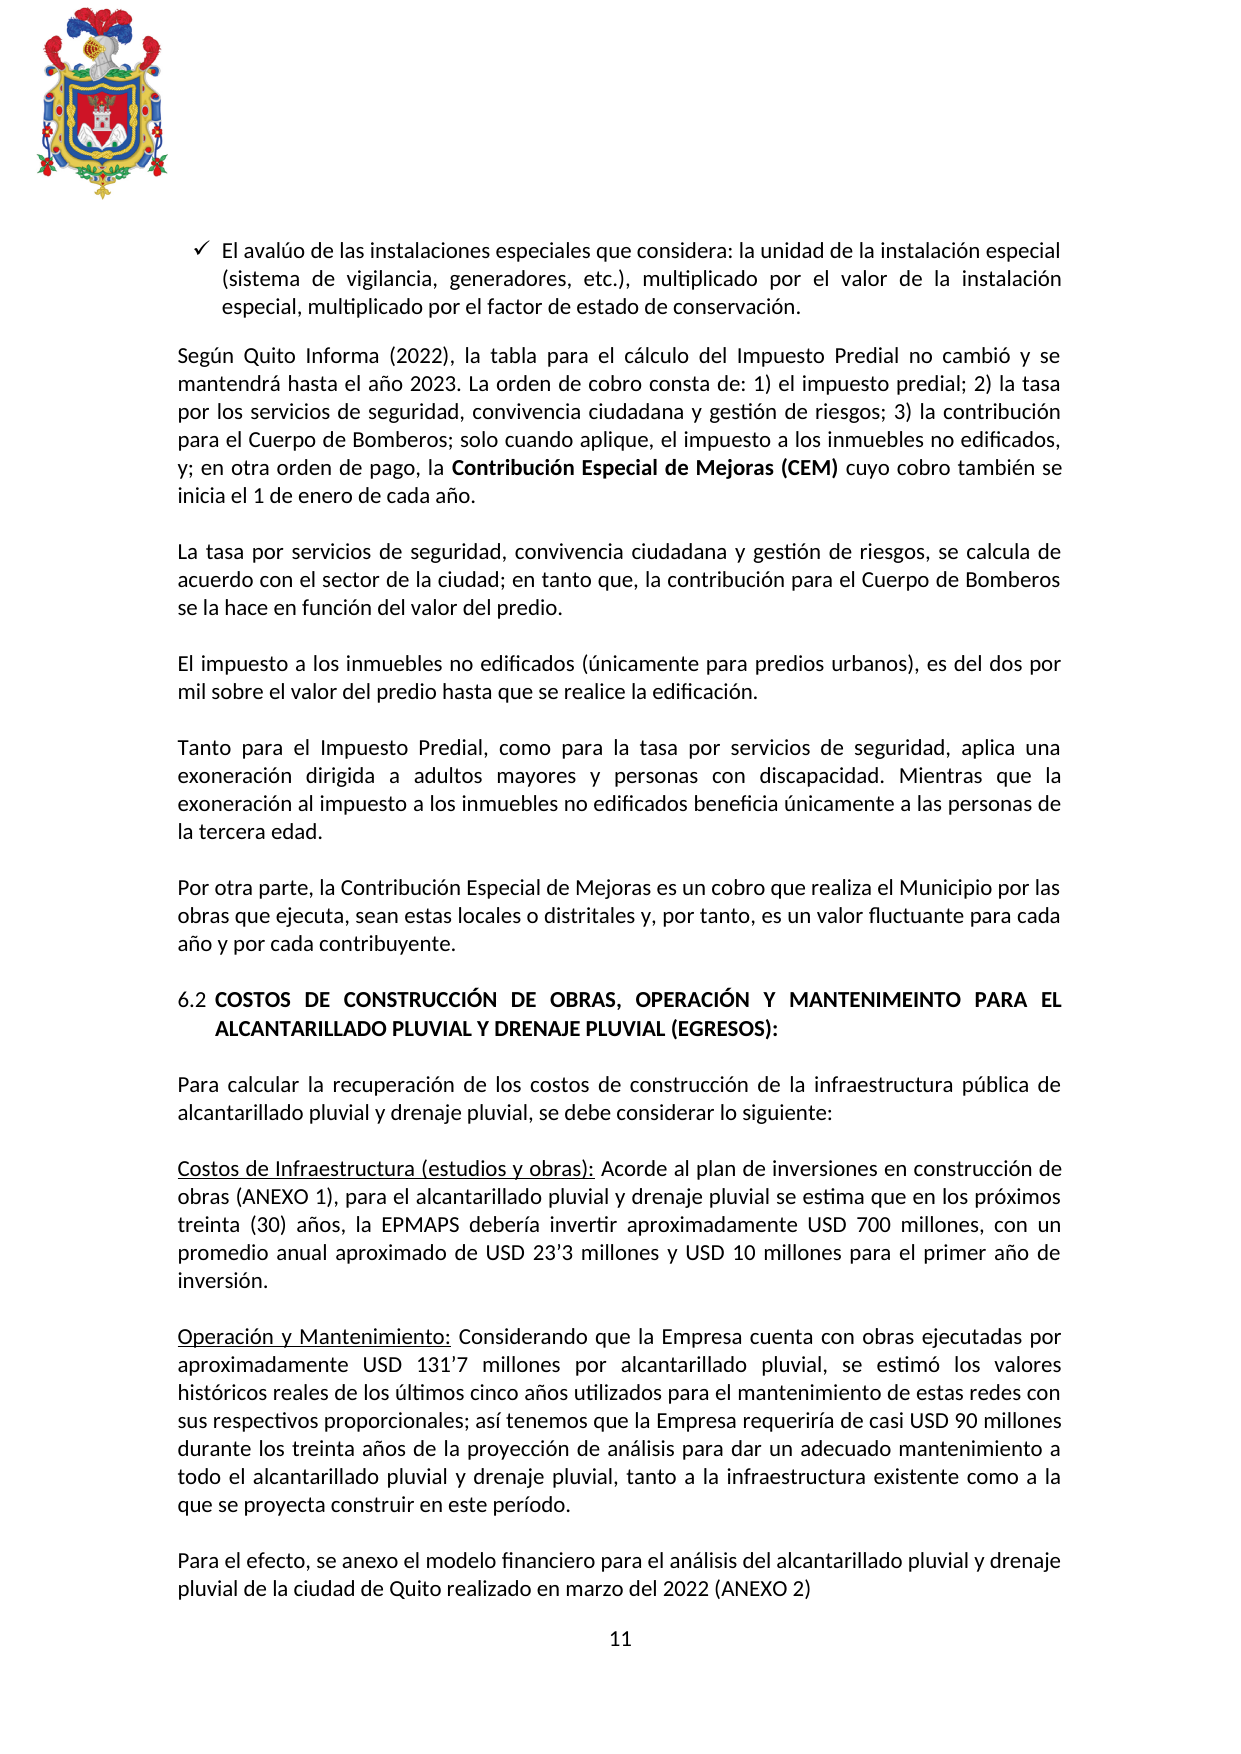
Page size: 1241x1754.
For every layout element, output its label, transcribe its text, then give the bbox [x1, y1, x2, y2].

text Por otra parte, la Contribución Especial de Mejoras es un cobro que realiza el Municipio por las obras que ejecuta, sean estas locales o distritales y, por tanto, es un valor fluctuante para cada año y por cada contribuyente. [177, 873, 1063, 958]
text El impuesto a los inmuebles no edificados (únicamente para predios urbanos), es del dos por mil sobre el valor del predio hasta que se realice la edificación. [177, 649, 1063, 705]
text Operación y Mantenimiento: Considerando que la Empresa cuenta con obras ejecutadas por aproximadamente USD 131’7 millones por alcantarillado pluvial, se estimó los valores históricos reales de los últimos cinco años utilizados para el mantenimiento de estas redes con sus respectivos proporcionales; así tenemos que la Empresa requeriría de casi USD 90 millones durante los treinta años de la proyección de análisis para dar un adecuado mantenimiento a todo el alcantarillado pluvial y drenaje pluvial, tanto a la infraestructura existente como a la que se proyecta construir en este período. [177, 1322, 1063, 1518]
text Costos de Infraestructura (estudios y obras): Acorde al plan de inversiones en construcción de obras (ANEXO 1), para el alcantarillado pluvial y drenaje pluvial se estima que en los próximos treinta (30) años, la EPMAPS debería invertir aproximadamente USD 700 millones, con un promedio anual aproximado de USD 23’3 millones y USD 10 millones para el primer año de inversión. [177, 1154, 1063, 1294]
text Según Quito Informa (2022), la tabla para el cálculo del Impuesto Predial no cambió y se mantendrá hasta el año 2023. La orden de cobro consta de: 1) el impuesto predial; 2) la tasa por los servicios de seguridad, convivencia ciudadana y gestión de riesgos; 3) la contribución para el Cuerpo de Bomberos; solo cuando aplique, el impuesto a los inmuebles no edificados, y; en otra orden de pago, la Contribución Especial de Mejoras (CEM) cuyo cobro también se inicia el 1 de enero de cada año. [177, 341, 1063, 509]
list El avalúo de las instalaciones especiales que considera: la unidad de la instalación especial (sistema de vigilancia, generadores, etc.), multiplicado por el valor de la instalación especial, multiplicado por el factor de estado de conservación. [192, 236, 1063, 320]
text Para el efecto, se anexo el modelo financiero para el análisis del alcantarillado pluvial y drenaje pluvial de la ciudad de Quito realizado en marzo del 2022 (ANEXO 2) [177, 1546, 1063, 1602]
text Tanto para el Impuesto Predial, como para la tasa por servicios de seguridad, aplica una exoneración dirigida a adultos mayores y personas con discapacidad. Mientras que la exoneración al impuesto a los inmuebles no edificados beneficia únicamente a las personas de la tercera edad. [177, 733, 1063, 846]
picture [25, 7, 176, 201]
text Para calcular la recuperación de los costos de construcción de la infraestructura pública de alcantarillado pluvial y drenaje pluvial, se debe considerar lo siguiente: [177, 1070, 1063, 1126]
text La tasa por servicios de seguridad, convivencia ciudadana y gestión de riesgos, se calcula de acuerdo con el sector de la ciudad; en tanto que, la contribución para el Cuerpo de Bomberos se la hace en función del valor del predio. [177, 537, 1063, 621]
list COSTOS DE CONSTRUCCIÓN DE OBRAS, OPERACIÓN Y MANTENIMEINTO PARA EL ALCANTARILLADO PLUVIAL Y DRENAJE PLUVIAL (EGRESOS): [177, 986, 1063, 1042]
